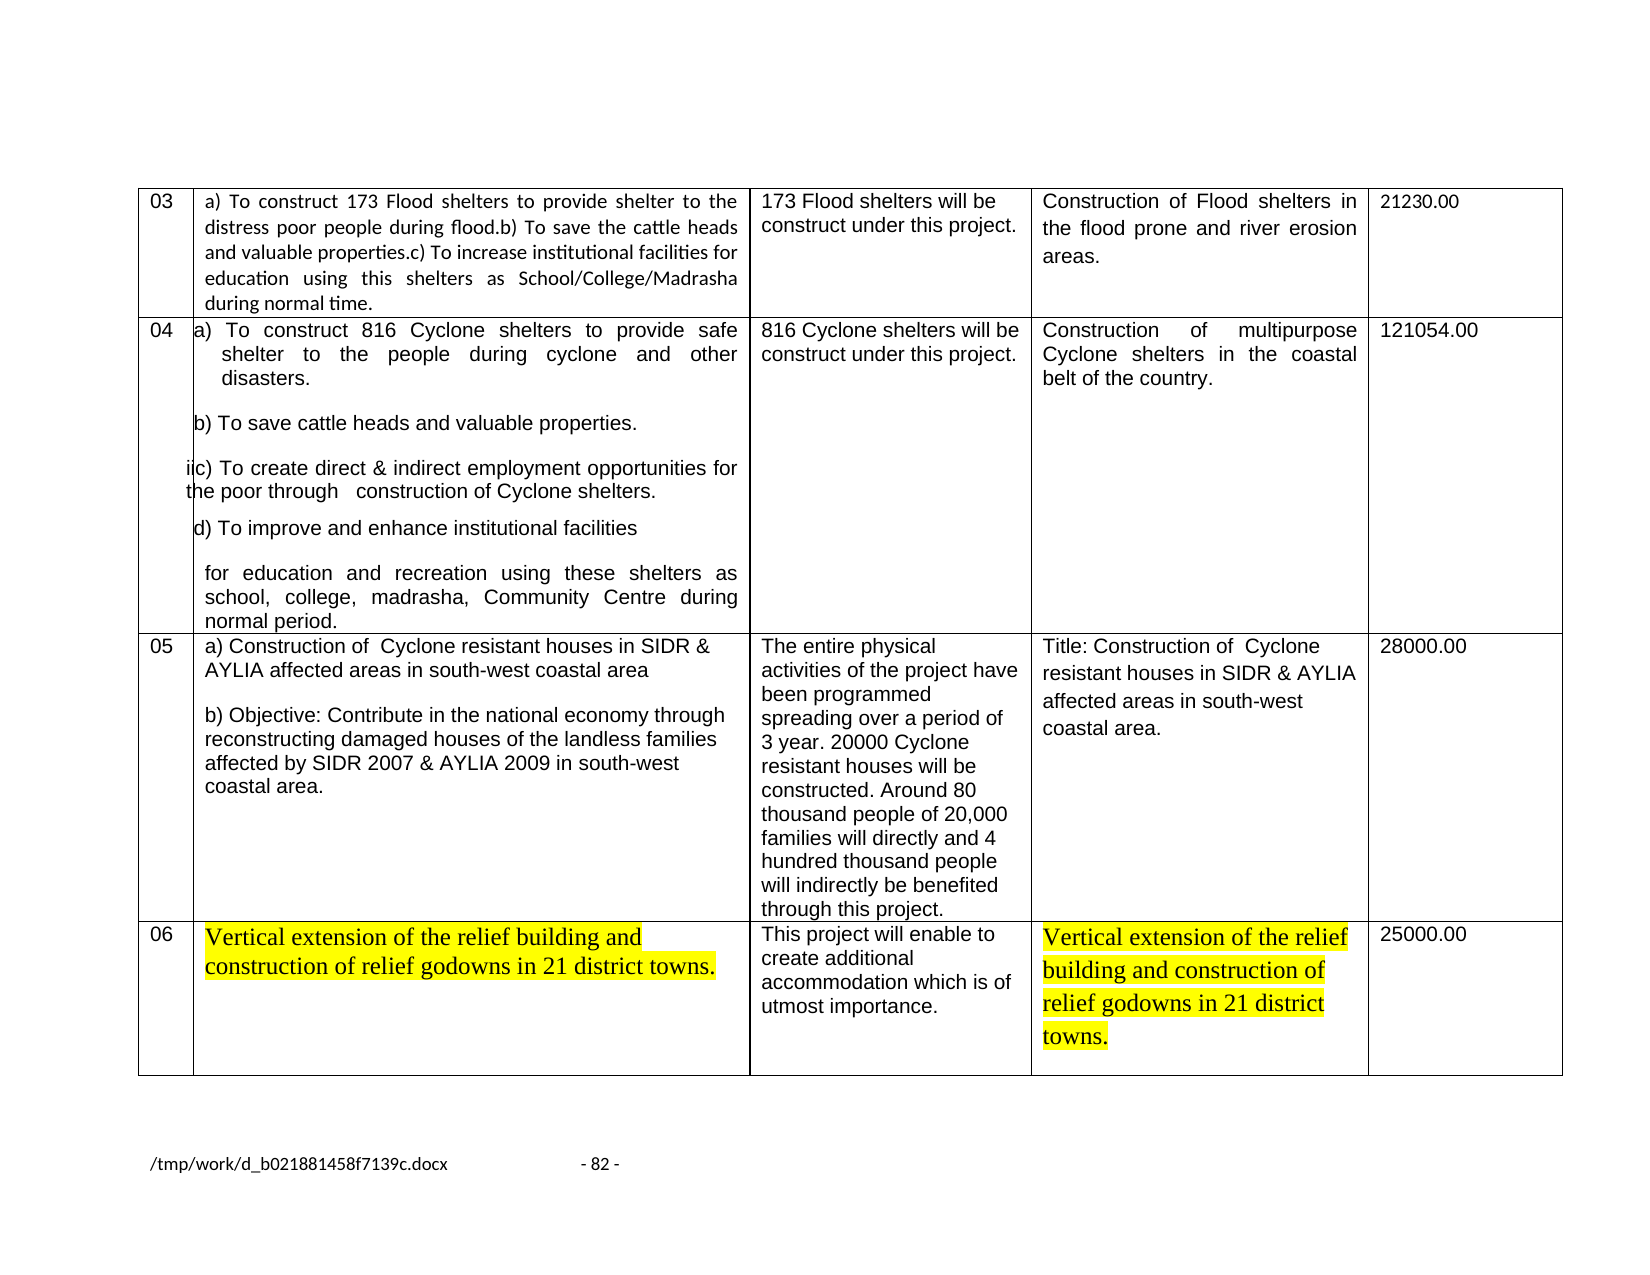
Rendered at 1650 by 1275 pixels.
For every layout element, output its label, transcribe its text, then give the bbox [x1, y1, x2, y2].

table_cell 25000.00 [1369, 922, 1562, 1075]
table_cell 21230.00 [1369, 189, 1562, 317]
table_cell 03 [139, 189, 193, 317]
table_cell 816 Cyclone shelters will be construct under this project. [751, 318, 1031, 633]
table_cell a) Construction of Cyclone resistant houses in SIDR & AYLIA affected areas in south-west coastal area b) Objective: Contribute in the national economy through reconstructing damaged houses of the landless families affected by SIDR 2007 & AYLIA 2009 in south-west coastal area. [194, 634, 749, 921]
table_cell Vertical extension of the relief building and construction of relief godowns in 21 district towns. [194, 922, 749, 1075]
table_cell Construction of multipurpose Cyclone shelters in the coastal belt of the country. [1032, 318, 1368, 633]
table_cell 05 [139, 634, 193, 921]
table_cell 06 [139, 922, 193, 1075]
table_cell Vertical extension of the relief building and construction of relief godowns in 21 district towns. [1032, 922, 1368, 1075]
table_cell 121054.00 [1369, 318, 1562, 633]
table_cell This project will enable to create additional accommodation which is of utmost importance. [751, 922, 1031, 1075]
table_cell Construction of Flood shelters in the flood prone and river erosion areas. [1032, 189, 1368, 317]
table_cell Title: Construction of Cyclone resistant houses in SIDR & AYLIA affected areas in south-west coastal area. [1032, 634, 1368, 921]
table_cell The entire physical activities of the project have been programmed spreading over a period of 3 year. 20000 Cyclone resistant houses will be constructed. Around 80 thousand people of 20,000 families will directly and 4 hundred thousand people will indirectly be benefited through this project. [751, 634, 1031, 921]
table_cell 173 Flood shelters will be construct under this project. [751, 189, 1031, 317]
table_cell a) To construct 173 Flood shelters to provide shelter to the distress poor people during flood.b) To save the cattle heads and valuable properties.c) To increase institutional facilities for education using this shelters as School/College/Madrasha during normal time. [194, 189, 749, 317]
table_cell 04 [139, 318, 193, 633]
table_cell 28000.00 [1369, 634, 1562, 921]
table_cell a) To construct 816 Cyclone shelters to provide safe shelter to the people during cyclone and other disasters. b) To save cattle heads and valuable properties. iic) To create direct & indirect employment opportunities for the poor through construction of Cyclone shelters. d) To improve and enhance institutional facilities for education and recreation using these shelters as school, college, madrasha, Community Centre during normal period. [194, 318, 749, 633]
